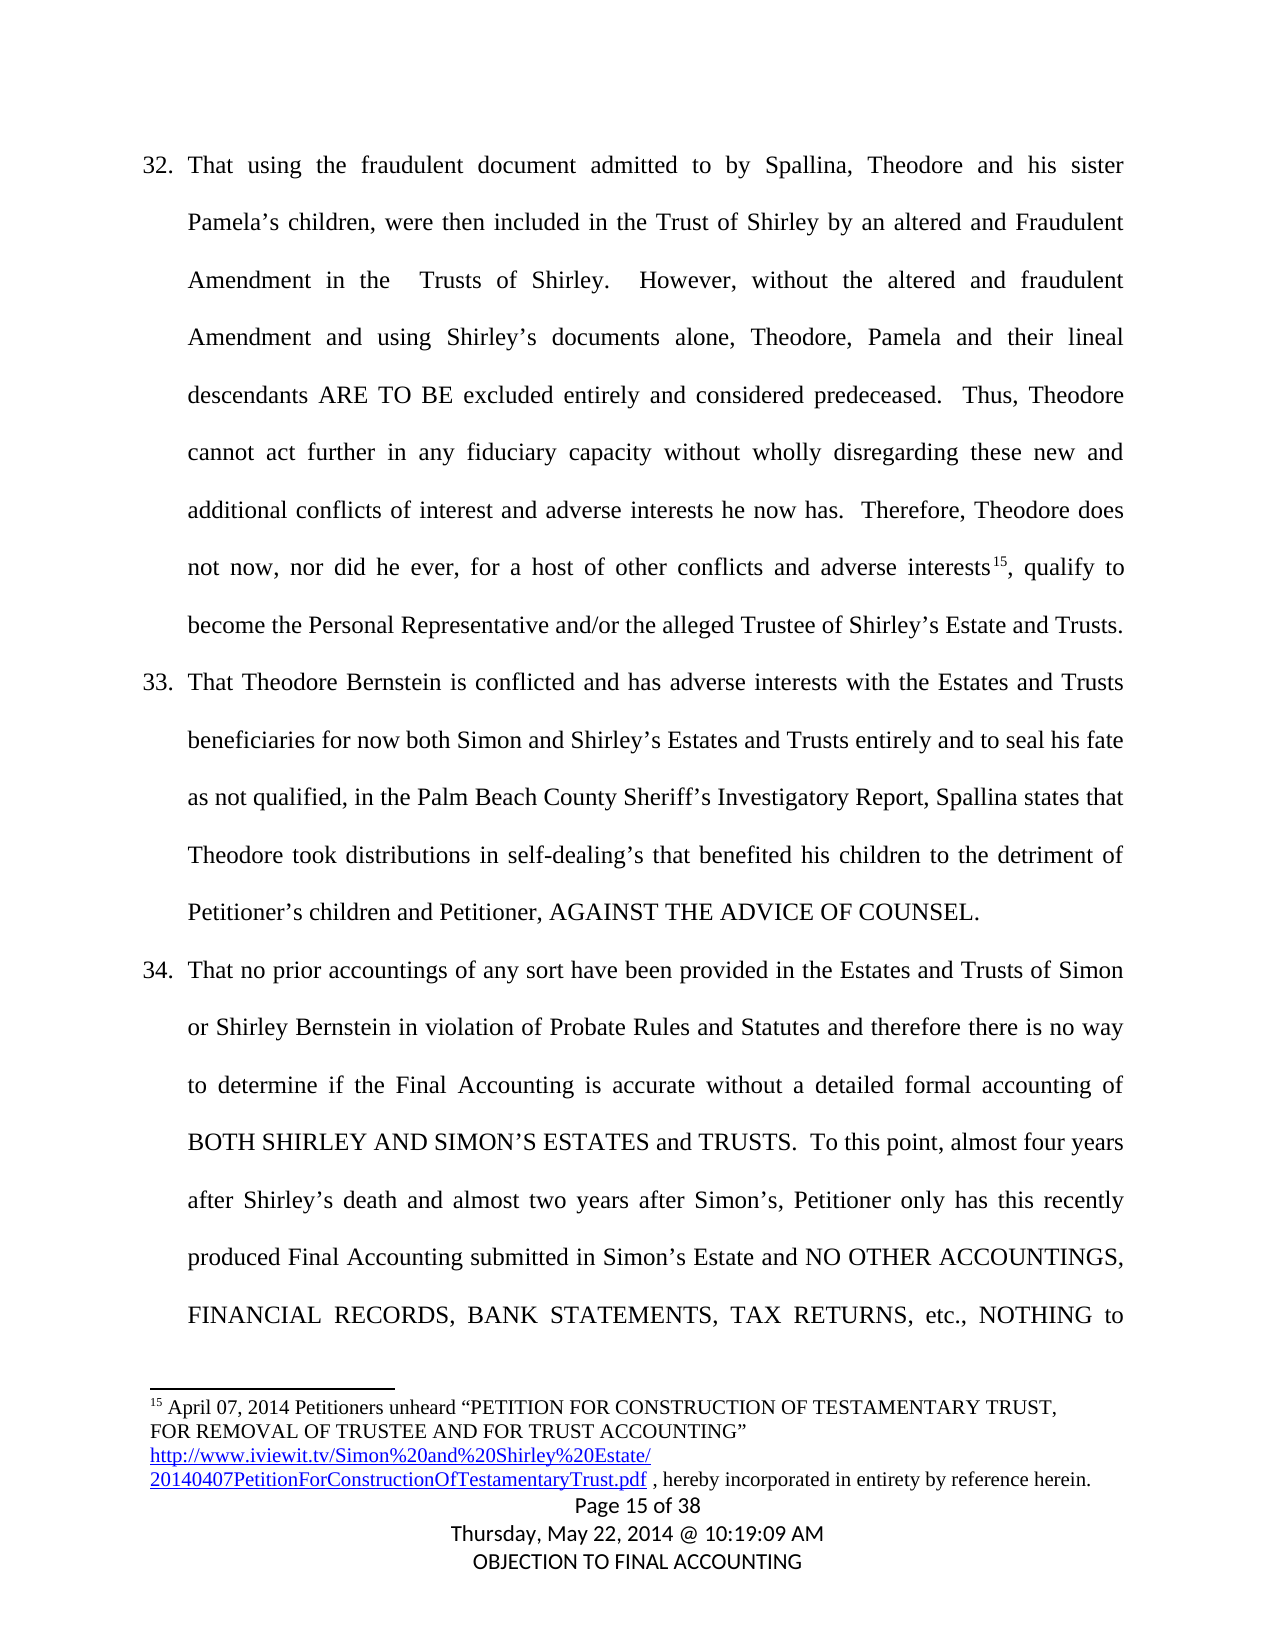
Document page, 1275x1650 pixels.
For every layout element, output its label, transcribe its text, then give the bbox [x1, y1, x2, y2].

list That using the fraudulent document admitted to by Spallina, Theodore and his sister Pamela’s children, were then included in the Trust of Shirley by an altered and Fraudulent Amendment in the Trusts of Shirley. However, without the altered and fraudulent Amendment and using Shirley’s documents alone, Theodore, Pamela and their lineal descendants ARE TO BE excluded entirely and considered predeceased. Thus, Theodore cannot act further in any fiduciary capacity without wholly disregarding these new and additional conflicts of interest and adverse interests he now has. Therefore, Theodore does not now, nor did he ever, for a host of other conflicts and adverse interests, qualify to become the Personal Representative and/or the alleged Trustee of Shirley’s Estate and Trusts. [142, 150, 1125, 639]
list That Theodore Bernstein is conflicted and has adverse interests with the Estates and Trusts beneficiaries for now both Simon and Shirley’s Estates and Trusts entirely and to seal his fate as not qualified, in the Palm Beach County Sheriff’s Investigatory Report, Spallina states that Theodore took distributions in self-dealing’s that benefited his children to the detriment of Petitioner’s children and Petitioner, AGAINST THE ADVICE OF COUNSEL. [142, 667, 1125, 926]
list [142, 955, 1125, 1329]
